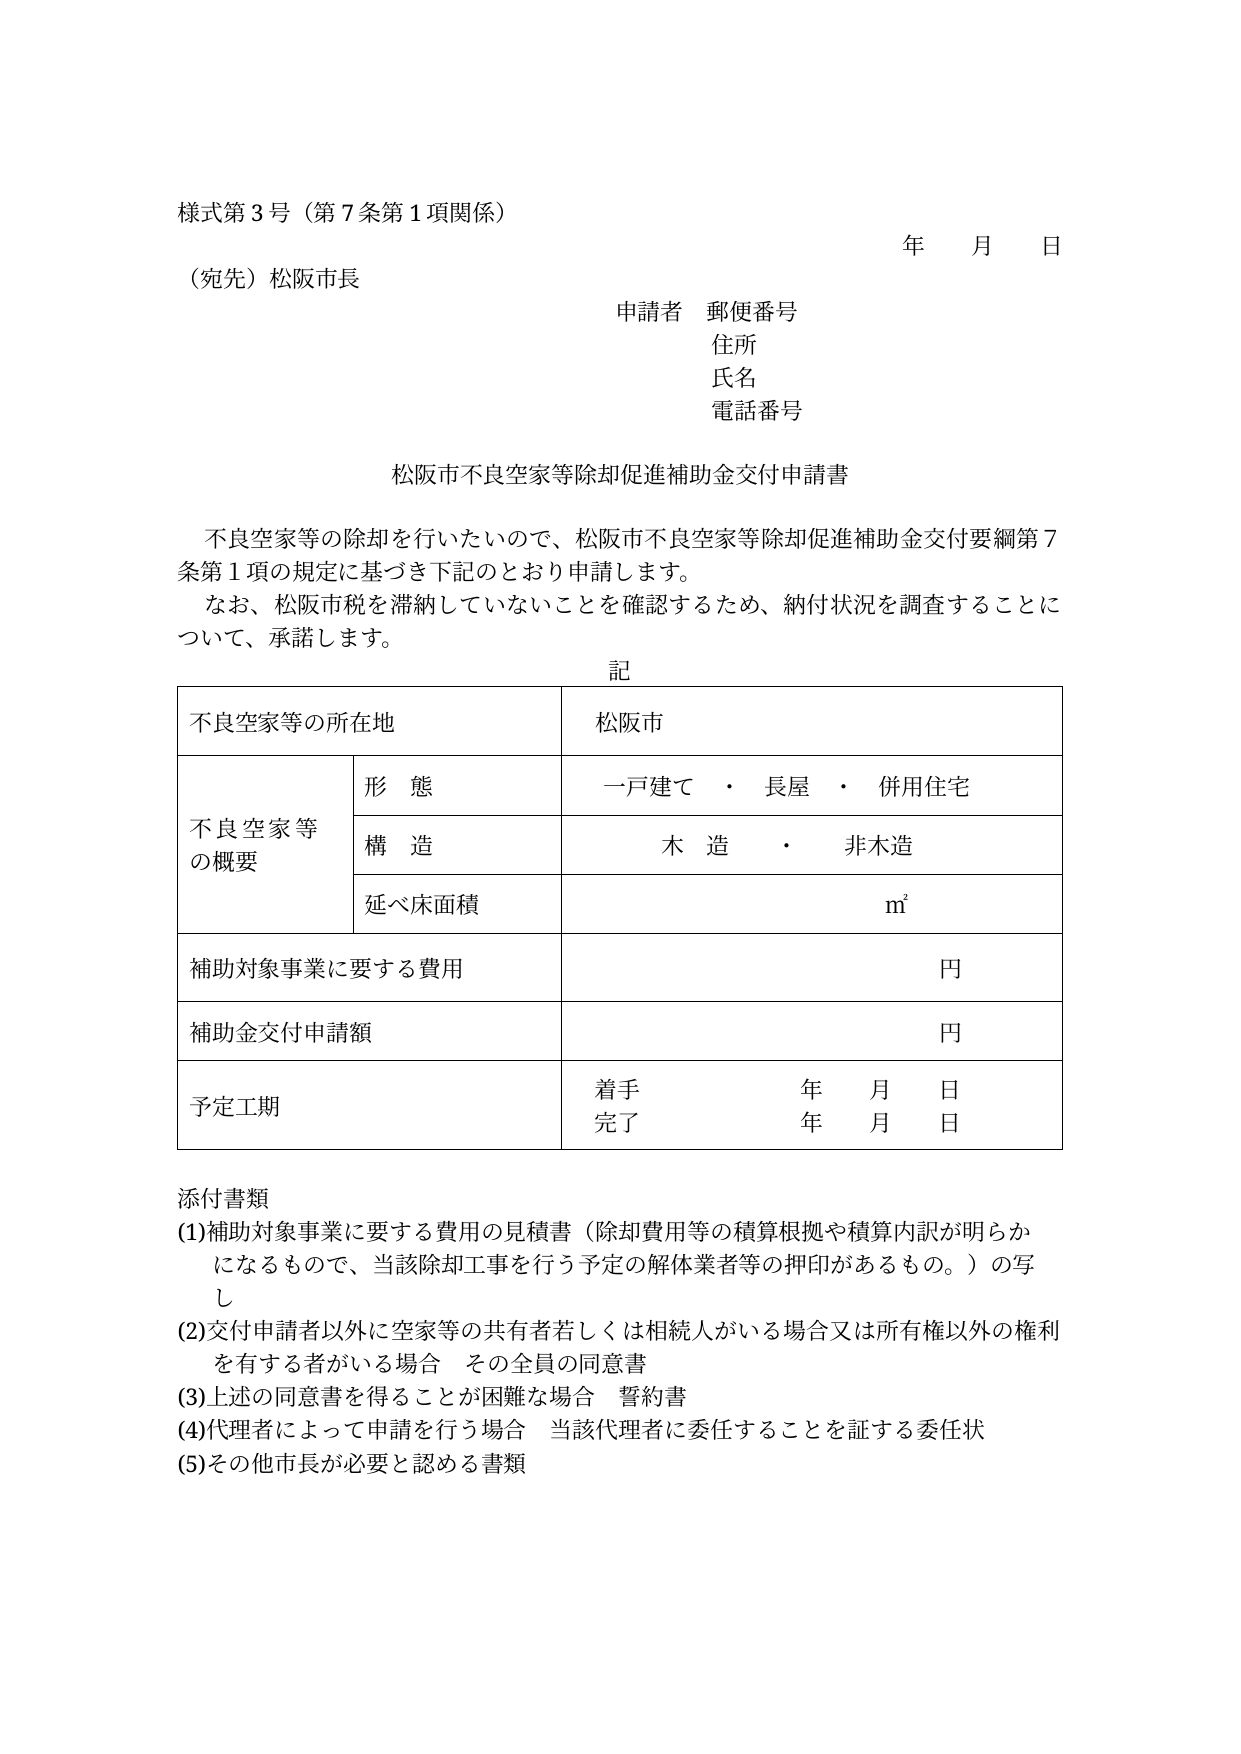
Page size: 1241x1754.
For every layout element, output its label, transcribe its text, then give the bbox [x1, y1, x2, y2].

table_cell 円 [562, 1002, 1062, 1060]
table_cell 補助金交付申請額 [178, 1002, 561, 1060]
text (5)その他市長が必要と認める書類 [177, 1446, 1013, 1479]
table_cell 構 造 [354, 816, 561, 873]
text 電話番号 [711, 393, 1063, 426]
text 氏名 [711, 360, 1063, 393]
text 申請者 郵便番号 [615, 294, 1063, 327]
table_cell 不良空家等の概要 [178, 756, 353, 933]
table_cell 着手 年 月 日 完了 年 月 日 [562, 1061, 1062, 1149]
table_cell 形 態 [354, 756, 561, 814]
text （宛先）松阪市長 [177, 261, 1063, 294]
text 松阪市不良空家等除却促進補助金交付申請書 [177, 457, 1063, 490]
text なお、松阪市税を滞納していないことを確認するため、納付状況を調査することについて、承諾します。 [177, 587, 1063, 653]
text (3)上述の同意書を得ることが困難な場合 誓約書 [177, 1379, 1063, 1413]
text (2)交付申請者以外に空家等の共有者若しくは相続人がいる場合又は所有権以外の権利を有する者がいる場合 その全員の同意書 [177, 1313, 1063, 1379]
text (1)補助対象事業に要する費用の見積書（除却費用等の積算根拠や積算内訳が明らかになるもので、当該除却工事を行う予定の解体業者等の押印があるもの。）の写し [177, 1214, 1048, 1313]
table_cell 円 [562, 934, 1062, 1001]
text 年 月 日 [177, 228, 1063, 261]
table_cell 一戸建て ・ 長屋 ・ 併用住宅 [562, 756, 1062, 814]
table_cell ㎡ [562, 875, 1062, 933]
text (4)代理者によって申請を行う場合 当該代理者に委任することを証する委任状 [177, 1413, 1013, 1446]
text 様式第3号（第7条第1項関係） [177, 195, 1063, 228]
table_header 松阪市 [562, 687, 1062, 755]
table_cell 延べ床面積 [354, 875, 561, 933]
table_header 不良空家等の所在地 [178, 687, 561, 755]
text 不良空家等の除却を行いたいので、松阪市不良空家等除却促進補助金交付要綱第７条第１項の規定に基づき下記のとおり申請します。 [177, 521, 1063, 587]
text 記 [177, 653, 1063, 686]
table_cell 補助対象事業に要する費用 [178, 934, 561, 1001]
text 添付書類 [177, 1182, 1013, 1214]
table_cell 木 造 ・ 非木造 [562, 816, 1062, 873]
table_cell 予定工期 [178, 1061, 561, 1149]
text 住所 [711, 327, 1063, 360]
